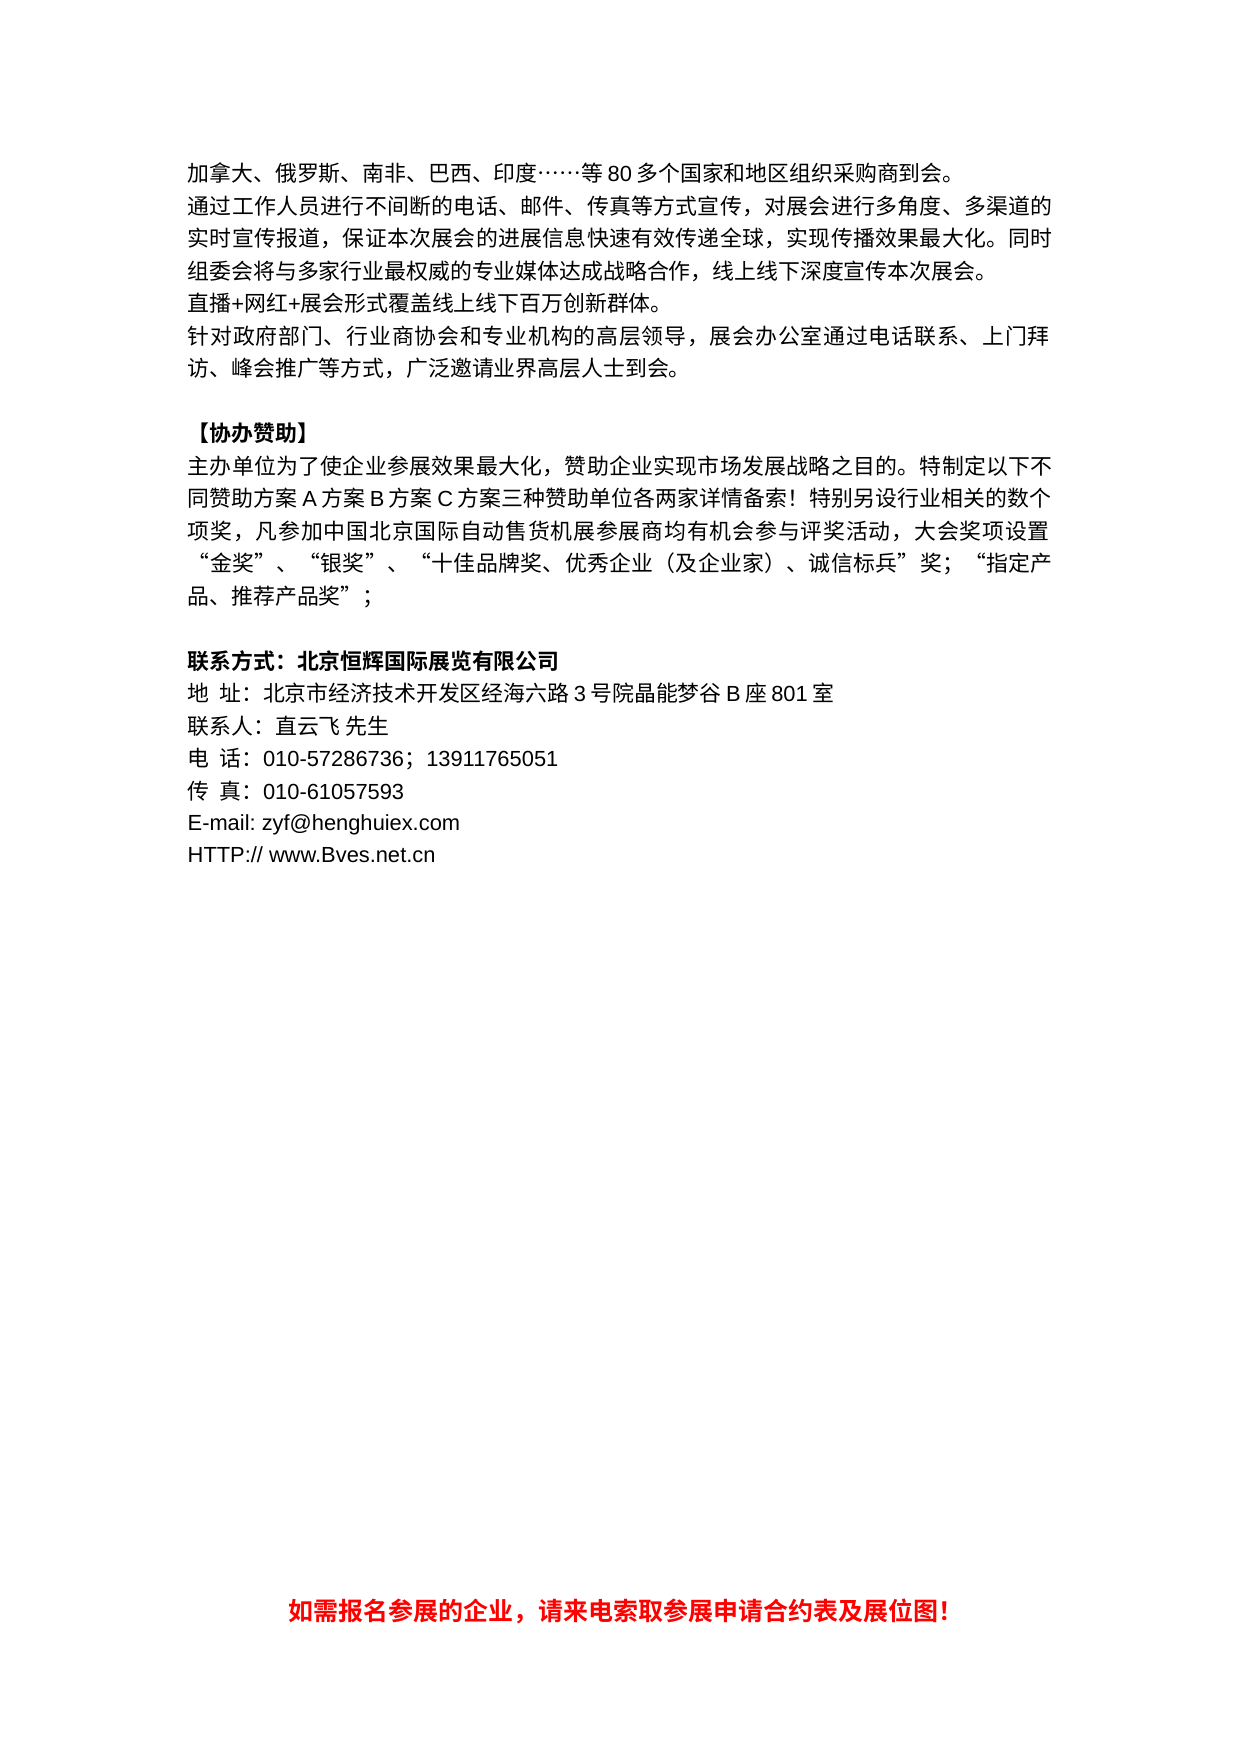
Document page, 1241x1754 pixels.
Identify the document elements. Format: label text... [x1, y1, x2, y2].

text E-mail: zyf@henghuiex.com [187, 806, 1053, 838]
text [187, 156, 1053, 286]
text 传 真：010-61057593 [187, 773, 1053, 806]
text 联系人：直云飞 先生 [187, 708, 1053, 741]
text 直播+网红+展会形式覆盖线上线下百万创新群体。 [187, 286, 1053, 318]
text 电 话：010-57286736；13911765051 [187, 741, 1053, 773]
text 联系方式：北京恒辉国际展览有限公司 [187, 643, 1053, 676]
text HTTP:// www.Bves.net.cn [187, 838, 1053, 871]
text 主办单位为了使企业参展效果最大化，赞助企业实现市场发展战略之目的。特制定以下不同赞助方案A方案B方案C方案三种赞助单位各两家详情备索！特别另设行业相关的数个项奖，凡参加中国北京国际自动售货机展参展商均有机会参与评奖活动，大会奖项设置“金奖”、“银奖”、“十佳品牌奖、优秀企业（及企业家）、诚信标兵”奖；“指定产品、推荐产品奖”； [187, 448, 1053, 611]
text 地 址：北京市经济技术开发区经海六路3号院晶能梦谷B座801室 [187, 676, 1053, 708]
text 针对政府部门、行业商协会和专业机构的高层领导，展会办公室通过电话联系、上门拜访、峰会推广等方式，广泛邀请业界高层人士到会。 [187, 318, 1053, 383]
text 【协办赞助】 [187, 416, 1053, 448]
